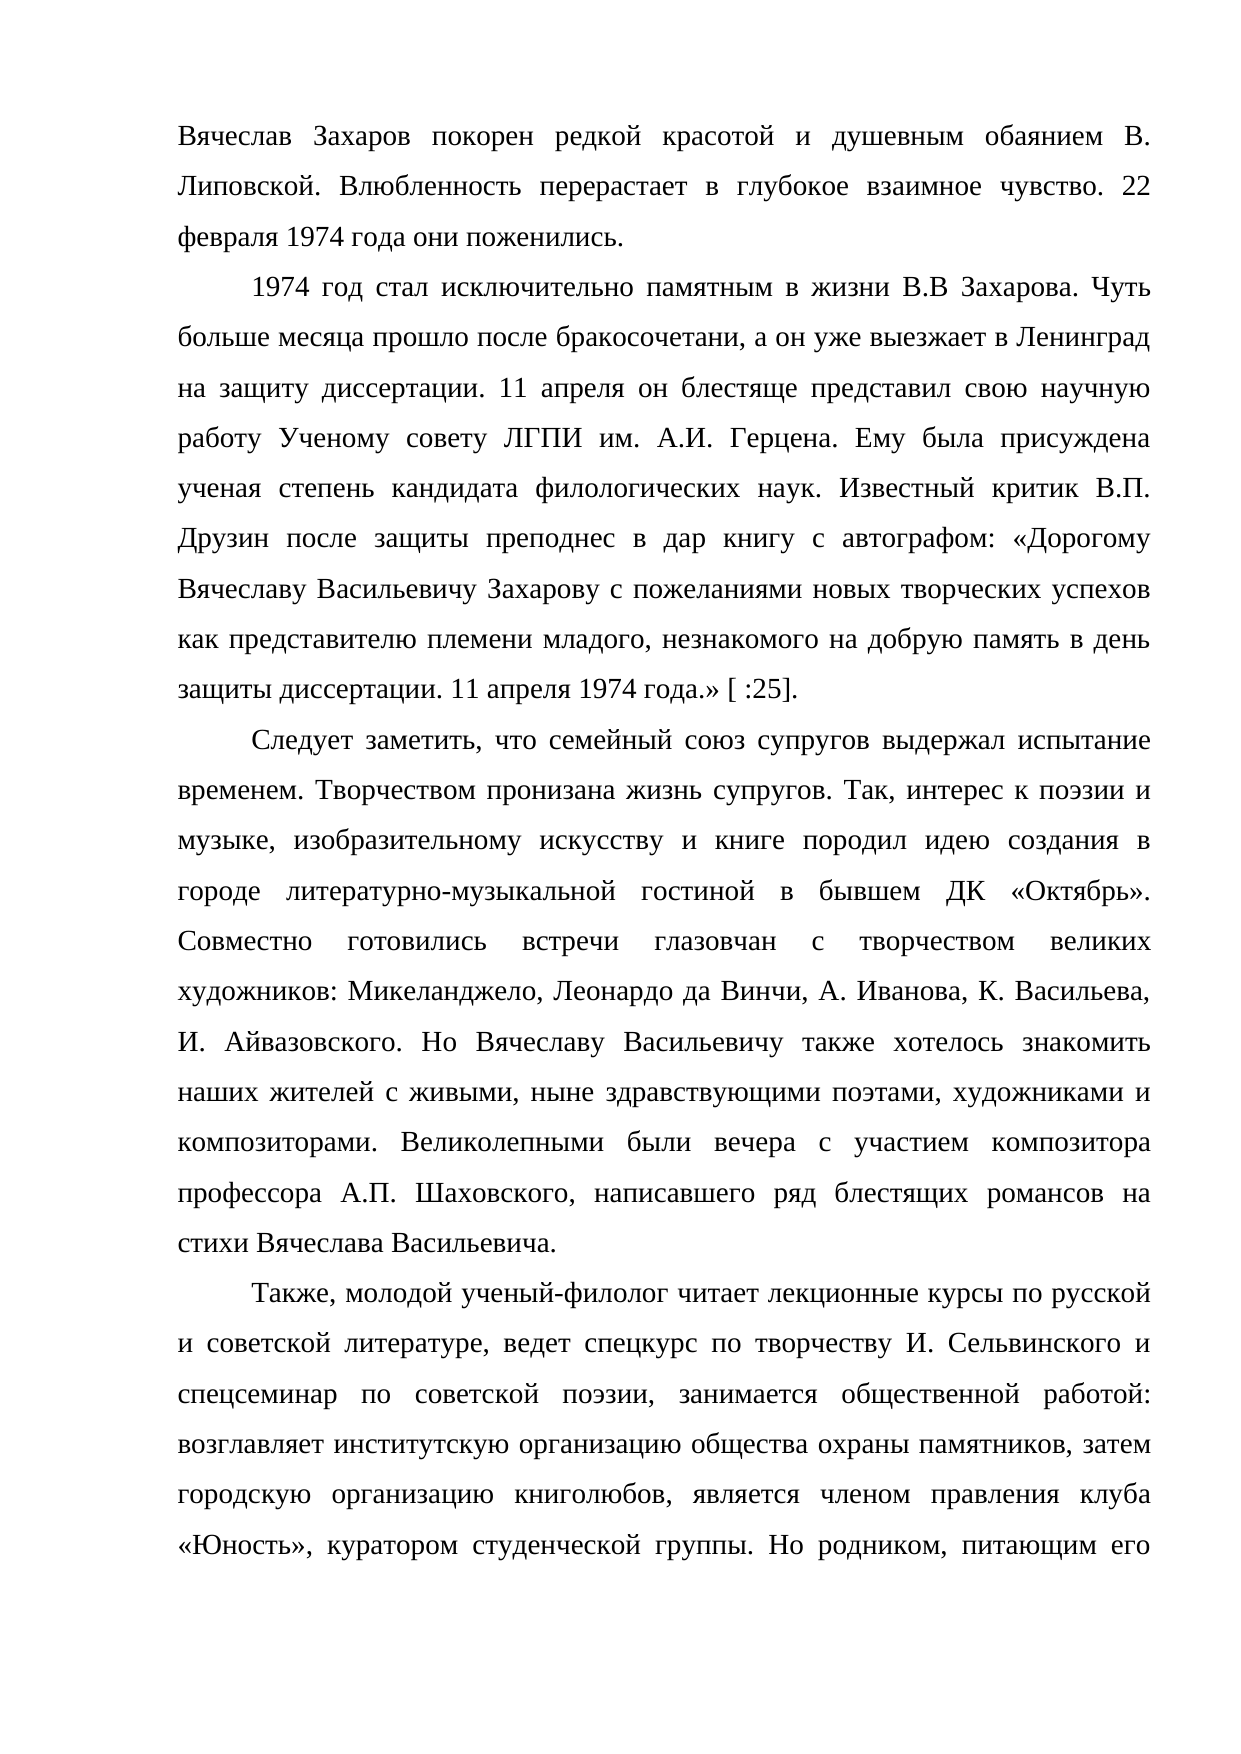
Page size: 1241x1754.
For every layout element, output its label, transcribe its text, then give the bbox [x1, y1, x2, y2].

text 1974 год стал исключительно памятным в жизни В.В Захарова. Чуть больше месяца прошло после бракосочетани, а он уже выезжает в Ленинград на защиту диссертации. 11 апреля он блестяще представил свою научную работу Ученому совету ЛГПИ им. А.И. Герцена. Ему была присуждена ученая степень кандидата филологических наук. Известный критик В.П. Друзин после защиты преподнес в дар книгу с автографом: «Дорогому Вячеславу Васильевичу Захарову с пожеланиями новых творческих успехов как представителю племени младого, незнакомого на добрую память в день защиты диссертации. 11 апреля 1974 года.» [ :25]. [177, 269, 1152, 705]
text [177, 118, 1152, 252]
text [177, 1275, 1152, 1560]
text Следует заметить, что семейный союз супругов выдержал испытание временем. Творчеством пронизана жизнь супругов. Так, интерес к поэзии и музыке, изобразительному искусству и книге породил идею создания в городе литературно-музыкальной гостиной в бывшем ДК «Октябрь». Совместно готовились встречи глазовчан с творчеством великих художников: Микеланджело, Леонардо да Винчи, А. Иванова, К. Васильева, И. Айвазовского. Но Вячеславу Васильевичу также хотелось знакомить наших жителей с живыми, ныне здравствующими поэтами, художниками и композиторами. Великолепными были вечера с участием композитора профессора А.П. Шаховского, написавшего ряд блестящих романсов на стихи Вячеслава Васильевича. [177, 722, 1152, 1258]
